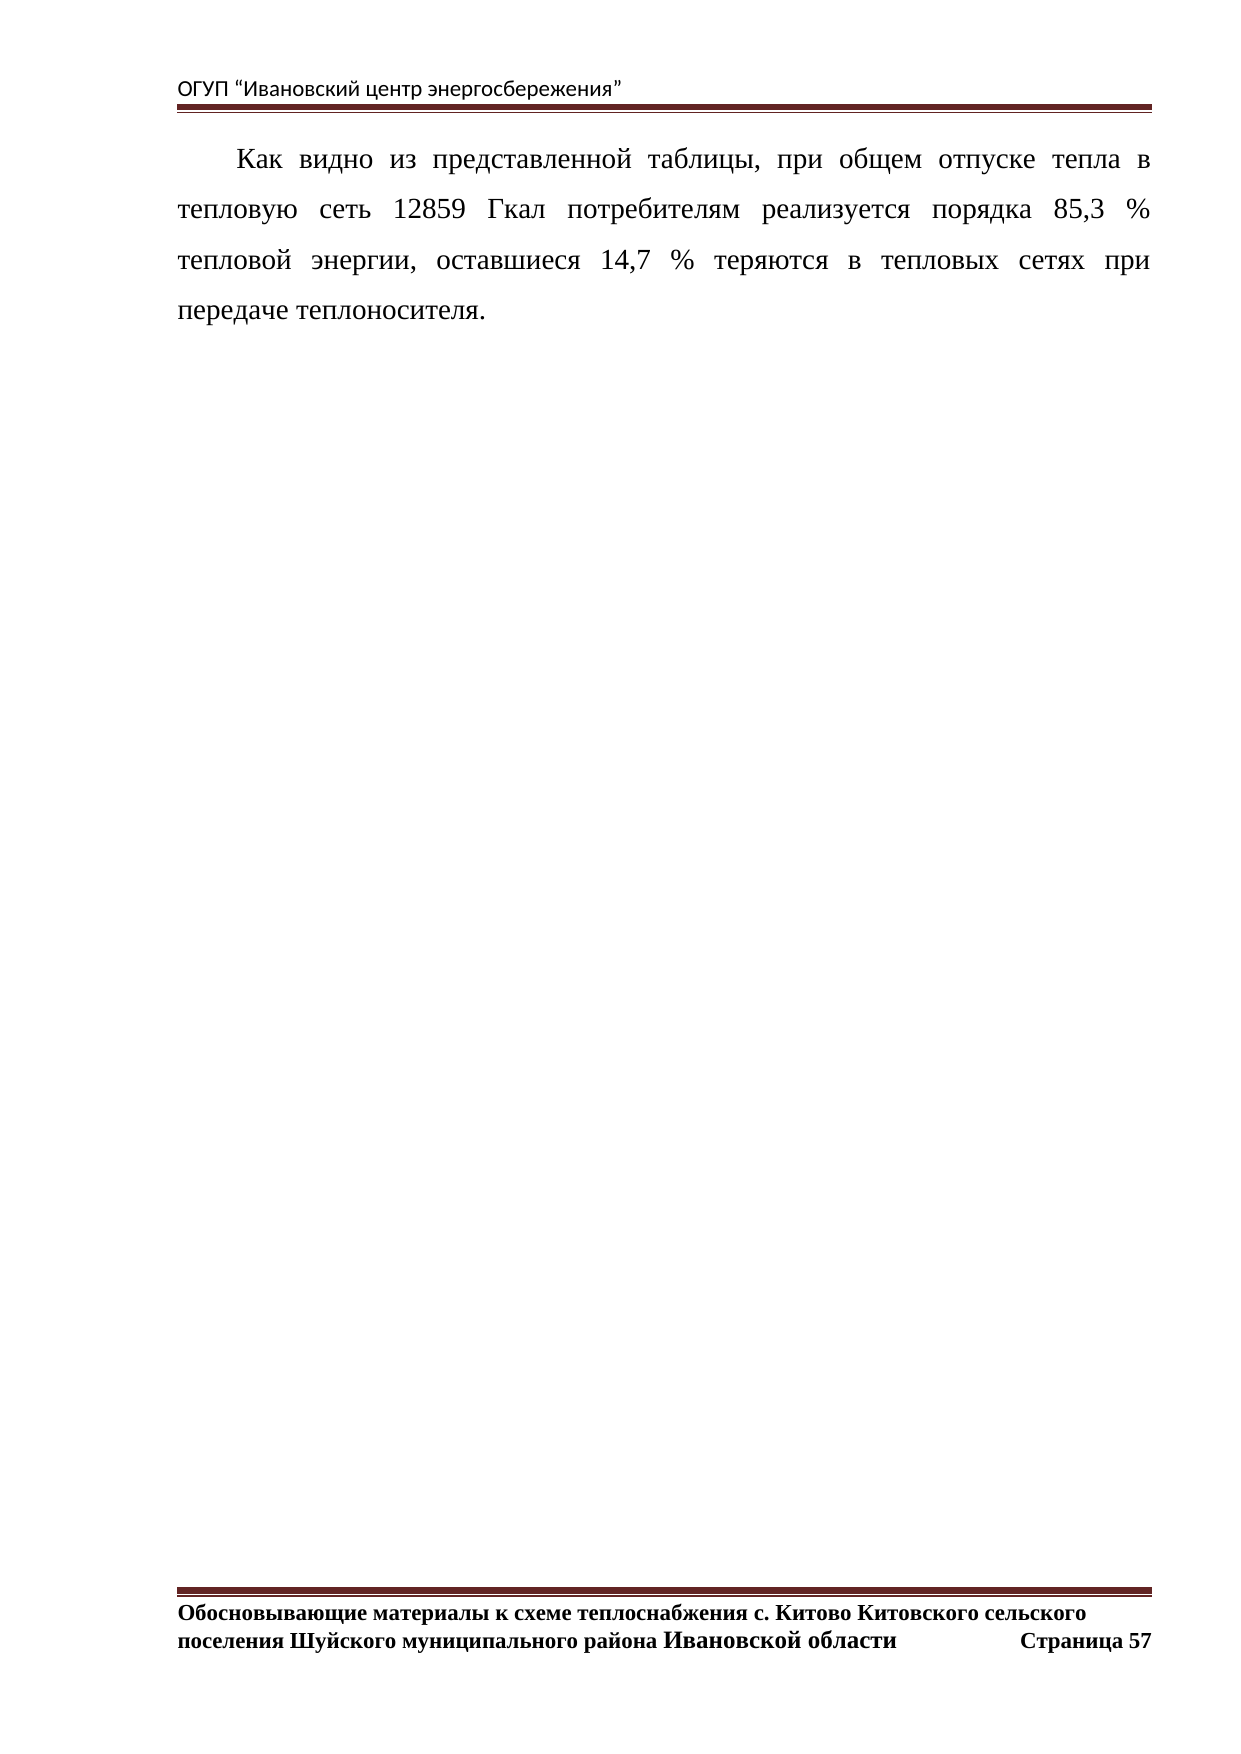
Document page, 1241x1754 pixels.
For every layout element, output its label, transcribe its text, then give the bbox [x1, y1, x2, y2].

text Как видно из представленной таблицы, при общем отпуске тепла в тепловую сеть 12859 Гкал потребителям реализуется порядка 85,3 % тепловой энергии, оставшиеся 14,7 % теряются в тепловых сетях при передаче теплоносителя. [177, 141, 1152, 326]
